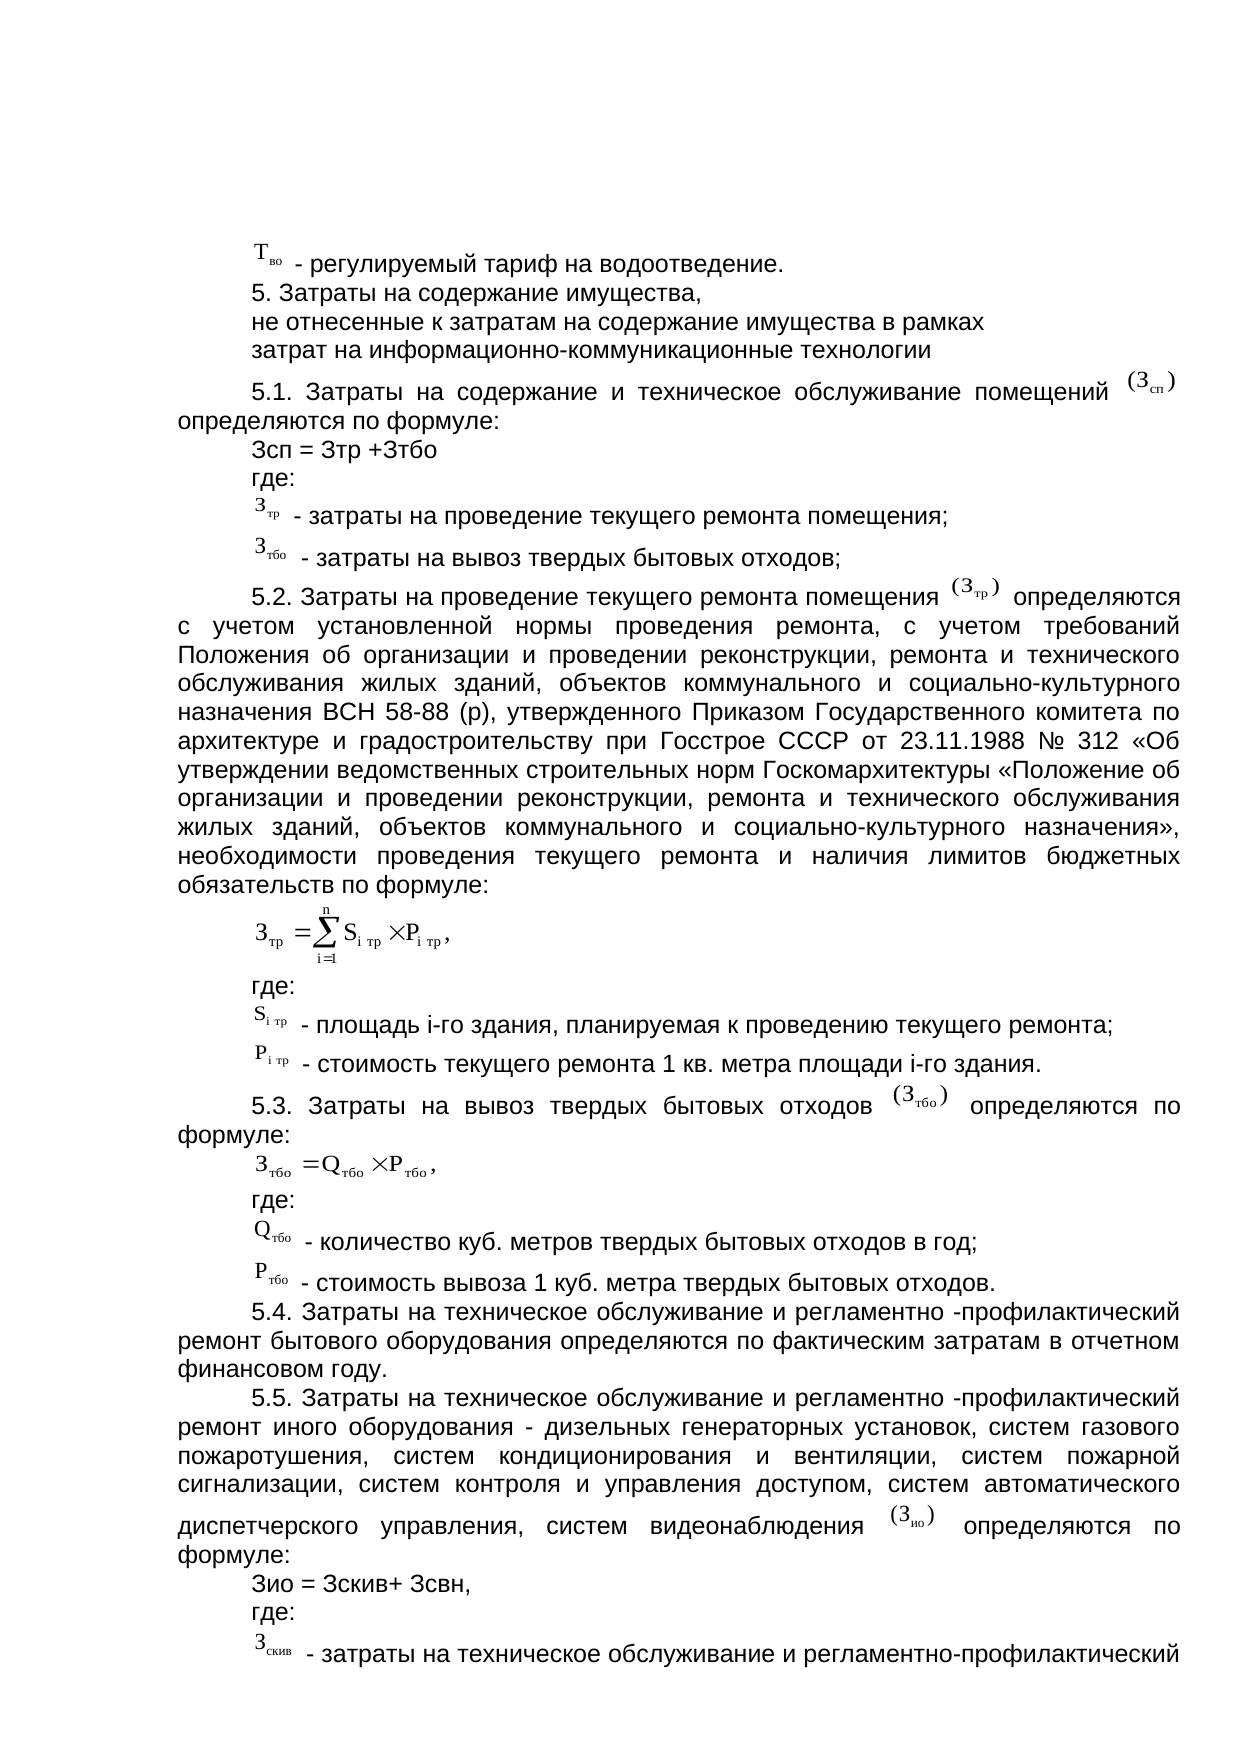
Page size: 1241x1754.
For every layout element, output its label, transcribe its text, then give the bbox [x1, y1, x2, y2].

text 5.4. Затраты на техническое обслуживание и регламентно -профилактический ремонт бытового оборудования определяются по фактическим затратам в отчетном финансовом году. [177, 1297, 1181, 1383]
text - регулируемый тариф на водоотведение. [177, 236, 1181, 278]
text Зсп = Зтр +Зтбо [177, 435, 1181, 463]
text - стоимость вывоза 1 куб. метра твердых бытовых отходов. [177, 1255, 1181, 1297]
text не отнесенные к затратам на содержание имущества в рамках [177, 307, 1181, 336]
text где: [177, 971, 1181, 1000]
text 5.5. Затраты на техническое обслуживание и регламентно -профилактический ремонт иного оборудования - дизельных генераторных установок, систем газового пожаротушения, систем кондиционирования и вентиляции, систем пожарной сигнализации, систем контроля и управления доступом, систем автоматического диспетчерского управления, систем видеонаблюдения определяются по формуле: [177, 1383, 1181, 1569]
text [177, 1626, 1181, 1668]
text - затраты на вывоз твердых бытовых отходов; [177, 530, 1181, 572]
text Зио = Зскив+ Зсвн, [177, 1569, 1181, 1597]
text - площадь i-го здания, планируемая к проведению текущего ремонта; [177, 1000, 1181, 1039]
text где: [177, 1185, 1181, 1214]
text - стоимость текущего ремонта 1 кв. метра площади i-го здания. [177, 1039, 1181, 1078]
text затрат на информационно-коммуникационные технологии [177, 336, 1181, 364]
text 5.1. Затраты на содержание и техническое обслуживание помещений определяются по формуле: [177, 364, 1181, 435]
text - затраты на проведение текущего ремонта помещения; [177, 492, 1181, 530]
text 5. Затраты на содержание имущества, [177, 278, 1181, 307]
text - количество куб. метров твердых бытовых отходов в год; [177, 1214, 1181, 1255]
text 5.2. Затраты на проведение текущего ремонта помещения определяются с учетом установленной нормы проведения ремонта, с учетом требований Положения об организации и проведении реконструкции, ремонта и технического обслуживания жилых зданий, объектов коммунального и социально-культурного назначения ВСН 58-88 (р), утвержденного Приказом Государственного комитета по архитектуре и градостроительству при Госстрое СССР от 23.11.1988 № 312 «Об утверждении ведомственных строительных норм Госкомархитектуры «Положение об организации и проведении реконструкции, ремонта и технического обслуживания жилых зданий, объектов коммунального и социально-культурного назначения», необходимости проведения текущего ремонта и наличия лимитов бюджетных обязательств по формуле: [177, 572, 1181, 898]
text 5.3. Затраты на вывоз твердых бытовых отходов определяются по формуле: [177, 1078, 1181, 1148]
text где: [177, 463, 1181, 492]
text где: [177, 1597, 1181, 1626]
